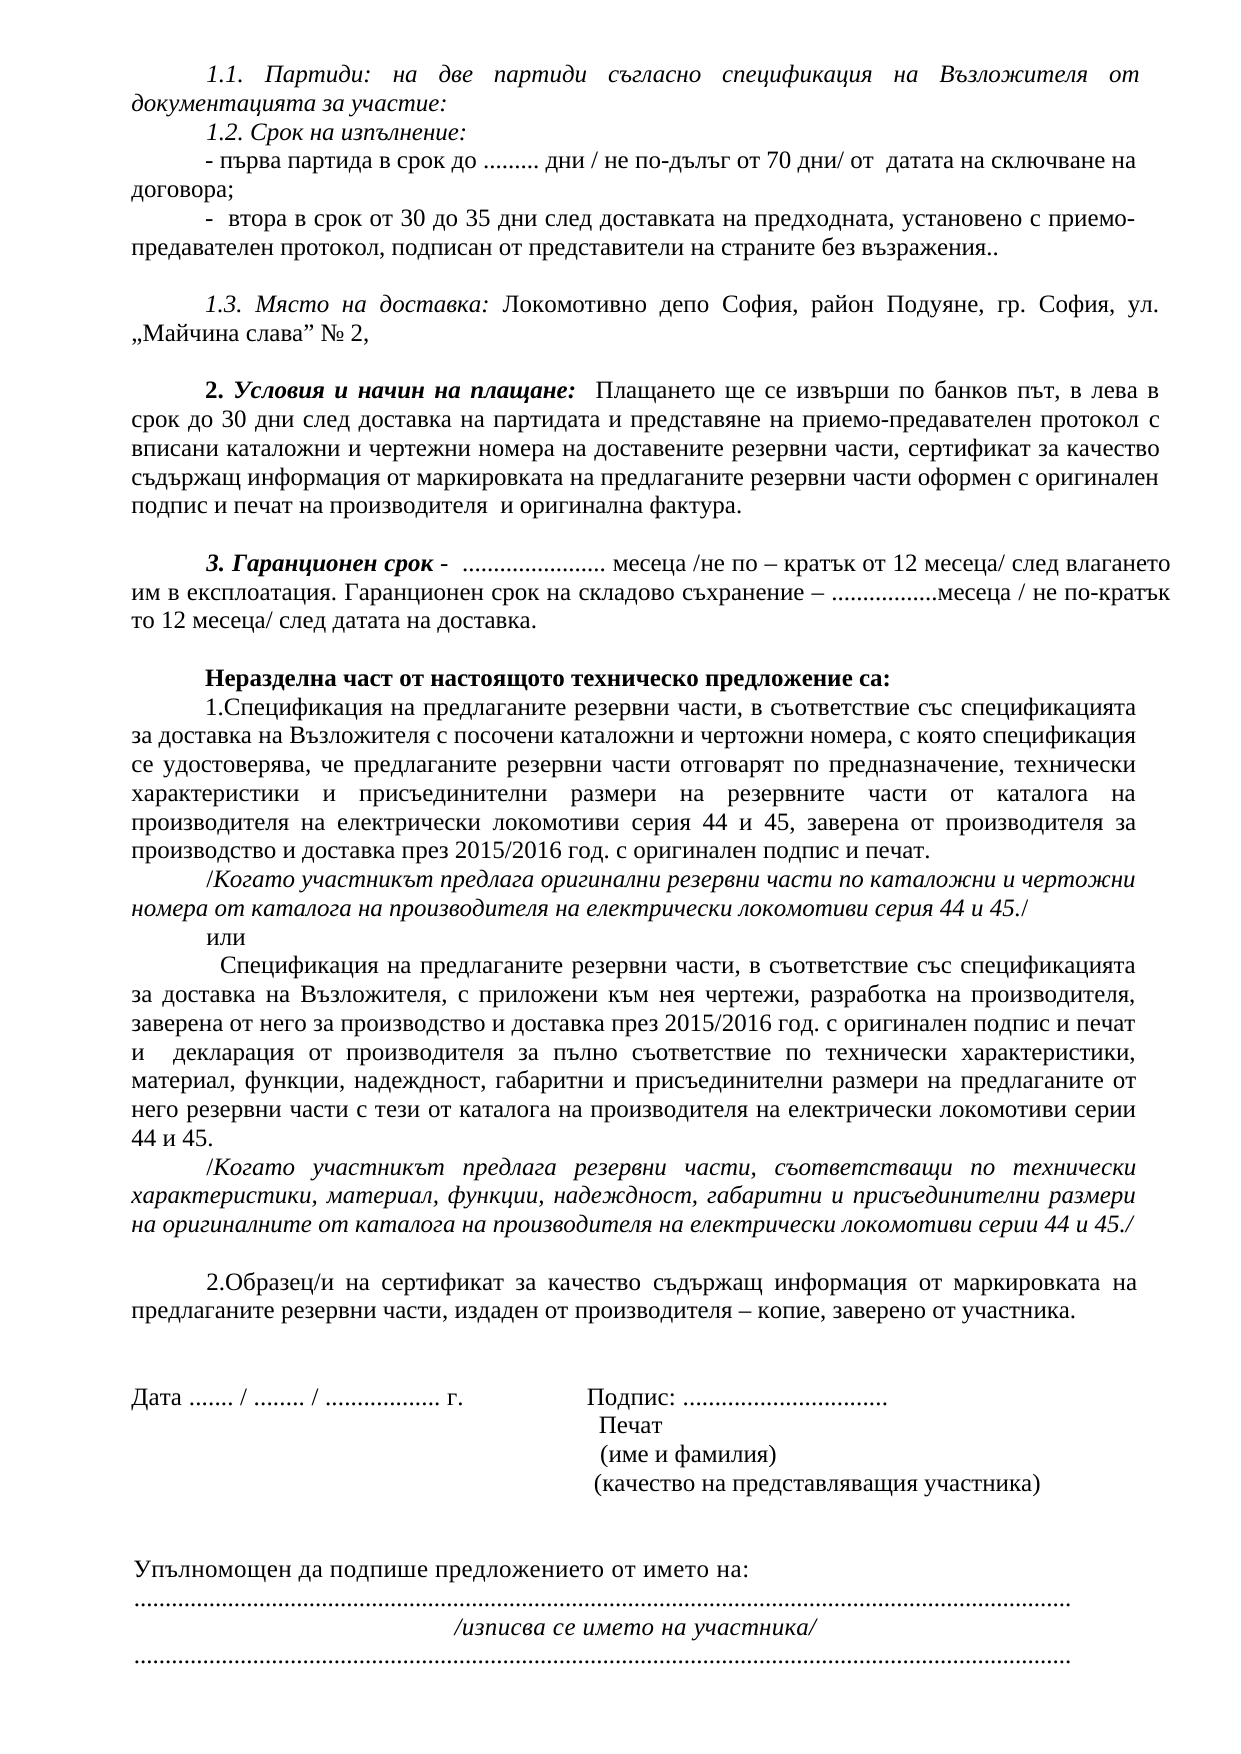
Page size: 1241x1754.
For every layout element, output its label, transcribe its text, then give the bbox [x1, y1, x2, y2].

text 1.3. Място на доставка: Локомотивно депо София, район Подуяне, гр. София, ул.„Майчина слава” № 2, [131, 289, 1160, 347]
text 1.1. Партиди: на две партиди съгласно спецификация на Възложителя от документацията за участие: [131, 59, 1140, 117]
text - първа партида в срок до ......... дни / не по-дълъг от 70 дни/ от датата на сключване на договора; [131, 145, 1137, 203]
text Печат [131, 1410, 1137, 1439]
text /Когато участникът предлага резервни части, съответстващи по технически характеристики, материал, функции, надеждност, габаритни и присъединителни размери на оригиналните от каталога на производителя на електрически локомотиви серии 44 и 45./ [131, 1152, 1137, 1238]
text (име и фамилия) [131, 1439, 1137, 1468]
text 2. Условия и начин на плащане: Плащането ще се извърши по банков път, в лева в срок до 30 дни след доставка на партидата и представяне на приемо-предавателен протокол с вписани каталожни и чертежни номера на доставените резервни части, сертификат за качество съдържащ информация от маркировката на предлаганите резервни части оформен с оригинален подпис и печат на производителя и оригинална фактура. [131, 375, 1160, 519]
text /Когато участникът предлага оригинални резервни части по каталожни и чертожни номера от каталога на производителя на електрически локомотиви серия 44 и 45./ [131, 864, 1137, 922]
text или [131, 922, 1137, 950]
text 3. Гаранционен срок - ....................... месеца /не по – кратък от 12 месеца/ след влагането им в експлоатация. Гаранционен срок на складово съхранение – .................месеца / не по-кратък то 12 месеца/ след датата на доставка. [131, 548, 1172, 634]
list 2.Образец/и на сертификат за качество съдържащ информация от маркировката на предлаганите резервни части, издаден от производителя – копие, заверено от участника. [131, 1267, 1137, 1324]
text Неразделна част от настоящото техническо предложение са: [131, 663, 1137, 692]
text ...................................................................................................................................................... [134, 1640, 1137, 1669]
text ...................................................................................................................................................... [134, 1583, 1137, 1612]
text (качество на представляващия участника) [131, 1468, 1137, 1497]
text Дата ....... / ........ / .................. г. Подпис: ................................ [131, 1382, 1137, 1410]
text Упълномощен да подпише предложението от името на: [133, 1554, 1137, 1583]
text Спецификация на предлаганите резервни части, в съответствие със спецификацията за доставка на Възложителя, с приложени към нея чертежи, разработка на производителя, заверена от него за производство и доставка през 2015/2016 год. с оригинален подпис и печат и декларация от производителя за пълно съответствие по технически характеристики, материал, функции, надеждност, габаритни и присъединителни размери на предлаганите от него резервни части с тези от каталога на производителя на електрически локомотиви серии 44 и 45. [131, 950, 1137, 1152]
text - втора в срок от 30 до 35 дни след доставката на предходната, установено с приемо-предавателен протокол, подписан от представители на страните без възражения.. [131, 203, 1137, 260]
text 1.2. Срок на изпълнение: [131, 117, 1140, 145]
text 1.Спецификация на предлаганите резервни части, в съответствие със спецификацията за доставка на Възложителя с посочени каталожни и чертожни номера, с която спецификация се удостоверява, че предлаганите резервни части отговарят по предназначение, технически характеристики и присъединителни размери на резервните части от каталога на производителя на електрически локомотиви серия 44 и 45, заверена от производителя за производство и доставка през 2015/2016 год. с оригинален подпис и печат. [131, 692, 1137, 864]
text /изписва се името на участника/ [134, 1612, 1137, 1640]
